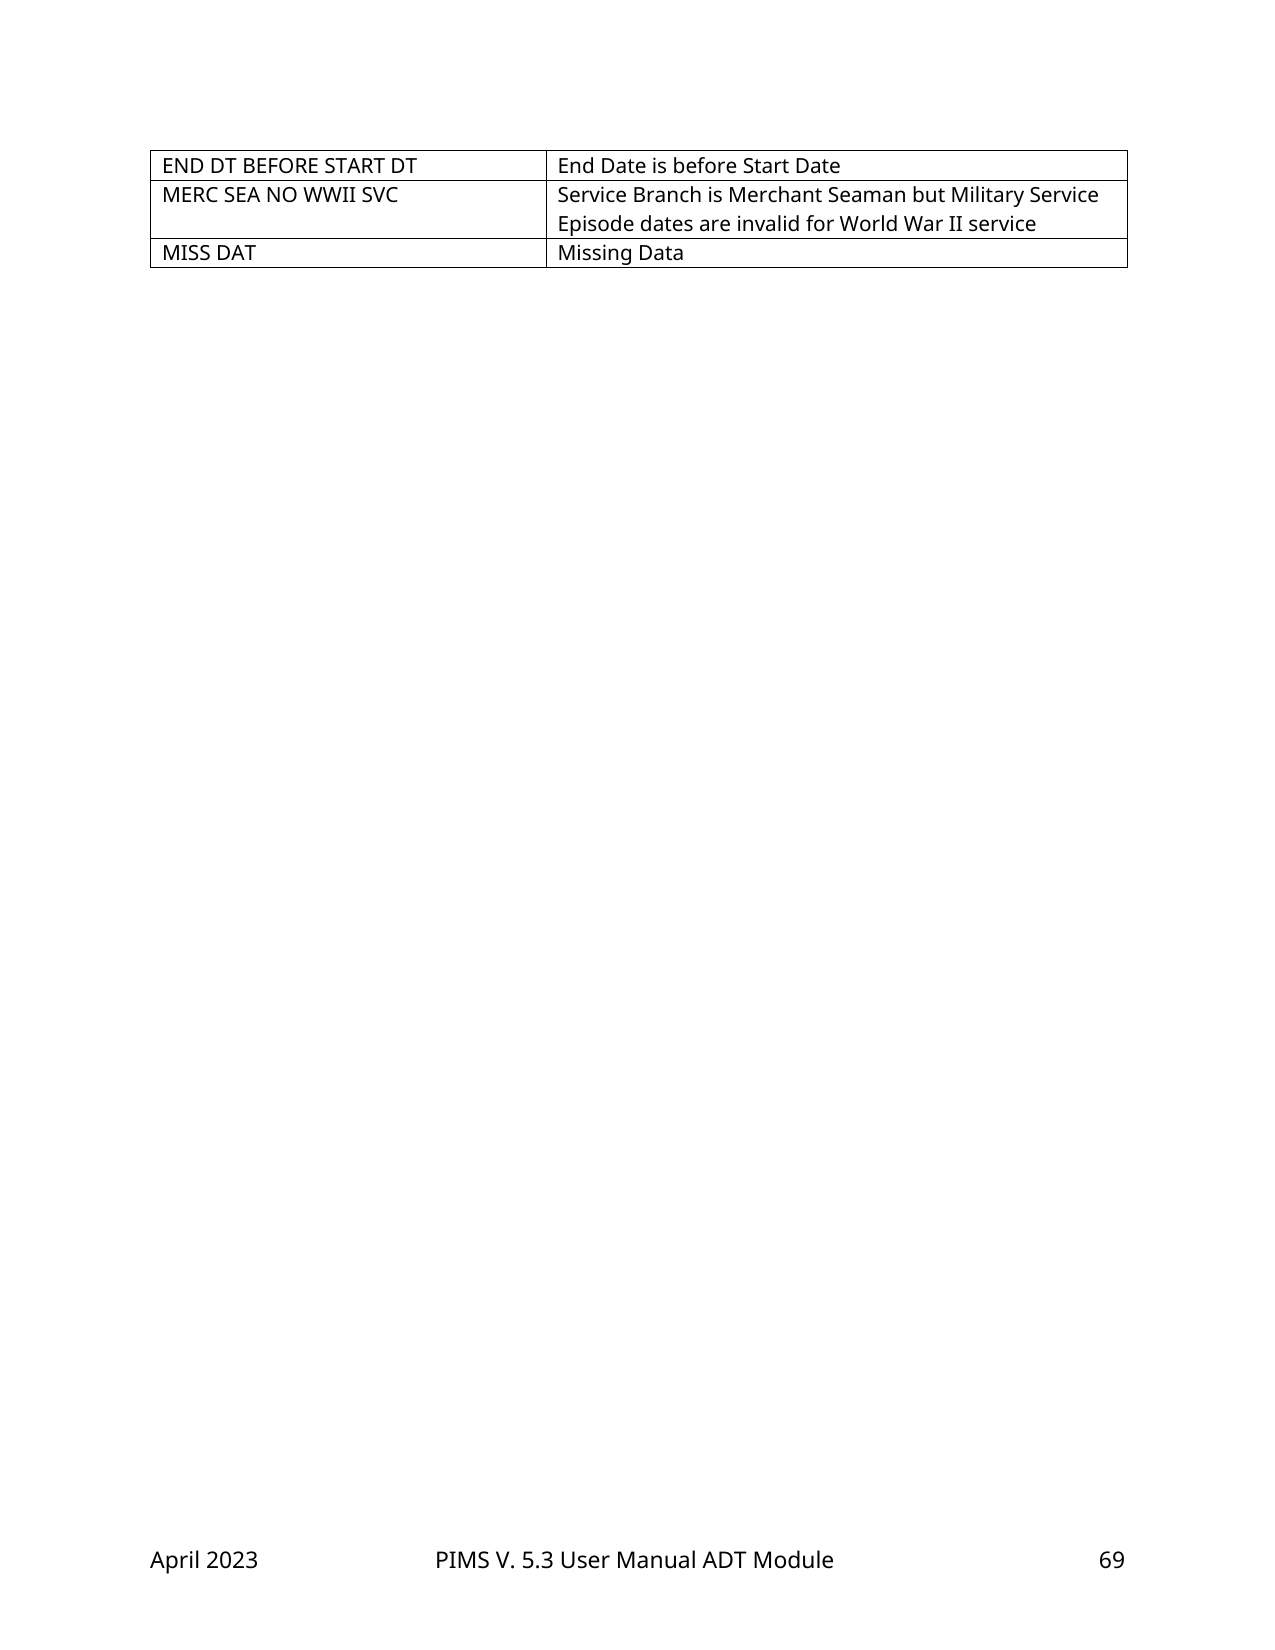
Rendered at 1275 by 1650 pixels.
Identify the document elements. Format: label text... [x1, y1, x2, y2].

table_cell End Date is before Start Date [547, 151, 1127, 179]
table_cell Service Branch is Merchant Seaman but Military Service Episode dates are invalid for World War II service [547, 181, 1127, 237]
table_cell MERC SEA NO WWII SVC [151, 181, 546, 237]
table_cell Missing Data [547, 239, 1127, 267]
table_cell END DT BEFORE START DT [151, 151, 546, 179]
table_cell MISS DAT [151, 239, 546, 267]
